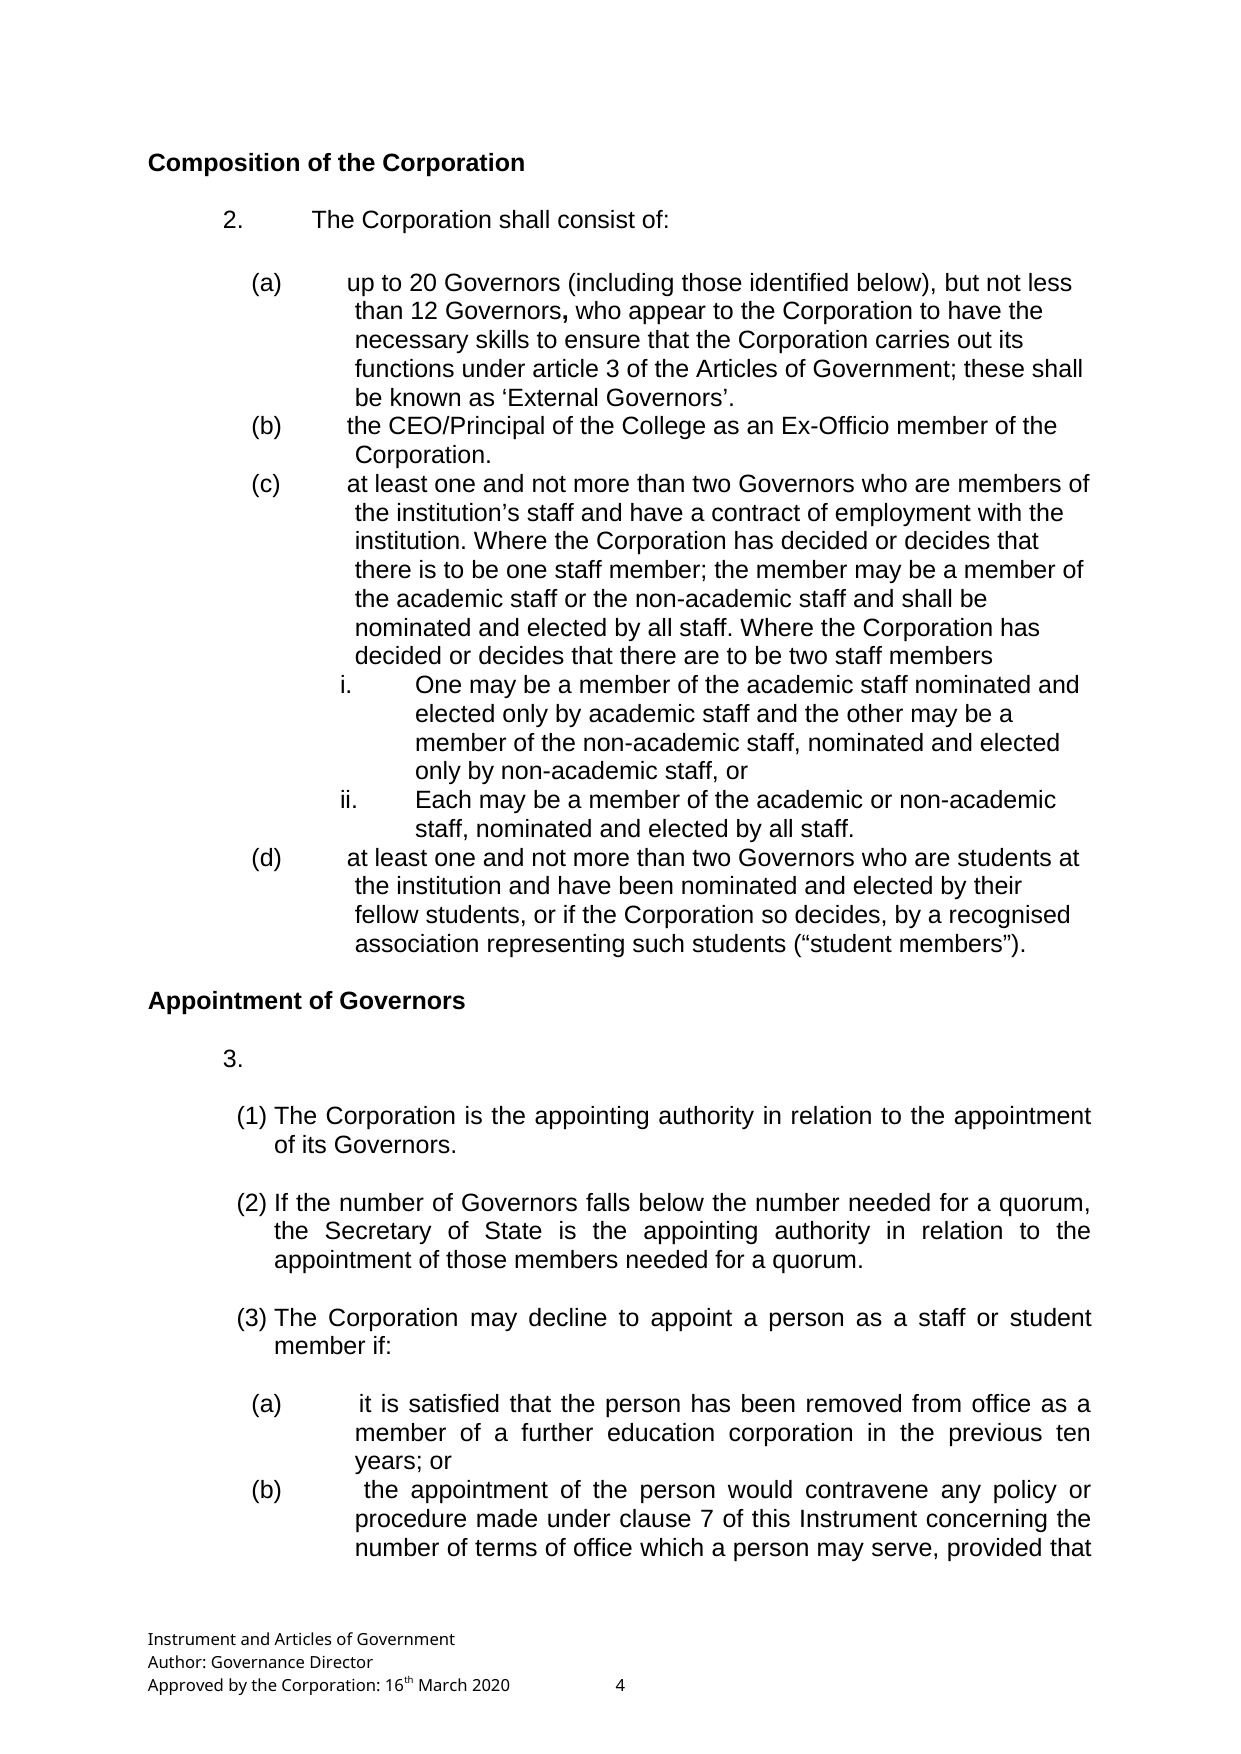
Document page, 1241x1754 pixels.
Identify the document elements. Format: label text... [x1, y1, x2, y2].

list One may be a member of the academic staff nominated and elected only by academic staff and the other may be a member of the non-academic staff, nominated and elected only by non-academic staff, or [340, 670, 1092, 785]
text Composition of the Corporation [148, 148, 1092, 176]
text Appointment of Governors [148, 986, 1092, 1015]
list it is satisfied that the person has been removed from office as a member of a further education corporation in the previous ten years; or [251, 1389, 1092, 1475]
list The Corporation may decline to appoint a person as a staff or student member if: [236, 1302, 1092, 1360]
list Each may be a member of the academic or non-academic staff, nominated and elected by all staff. [340, 785, 1092, 842]
list up to 20 Governors (including those identified below), but not less than 12 Governors, who appear to the Corporation to have the necessary skills to ensure that the Corporation carries out its functions under article 3 of the Articles of Government; these shall be known as ‘External Governors’. [251, 267, 1092, 411]
list at least one and not more than two Governors who are students at the institution and have been nominated and elected by their fellow students, or if the Corporation so decides, by a recognised association representing such students (“student members”). [251, 842, 1092, 957]
list The Corporation is the appointing authority in relation to the appointment of its Governors. [236, 1101, 1092, 1159]
list at least one and not more than two Governors who are members of the institution’s staff and have a contract of employment with the institution. Where the Corporation has decided or decides that there is to be one staff member; the member may be a member of the academic staff or the non-academic staff and shall be nominated and elected by all staff. Where the Corporation has decided or decides that there are to be two staff members [251, 469, 1092, 670]
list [251, 1475, 1092, 1561]
text The Corporation shall consist of: [223, 205, 1092, 234]
list the CEO/Principal of the College as an Ex-Officio member of the Corporation. [251, 411, 1092, 469]
list If the number of Governors falls below the number needed for a quorum, the Secretary of State is the appointing authority in relation to the appointment of those members needed for a quorum. [236, 1187, 1092, 1274]
